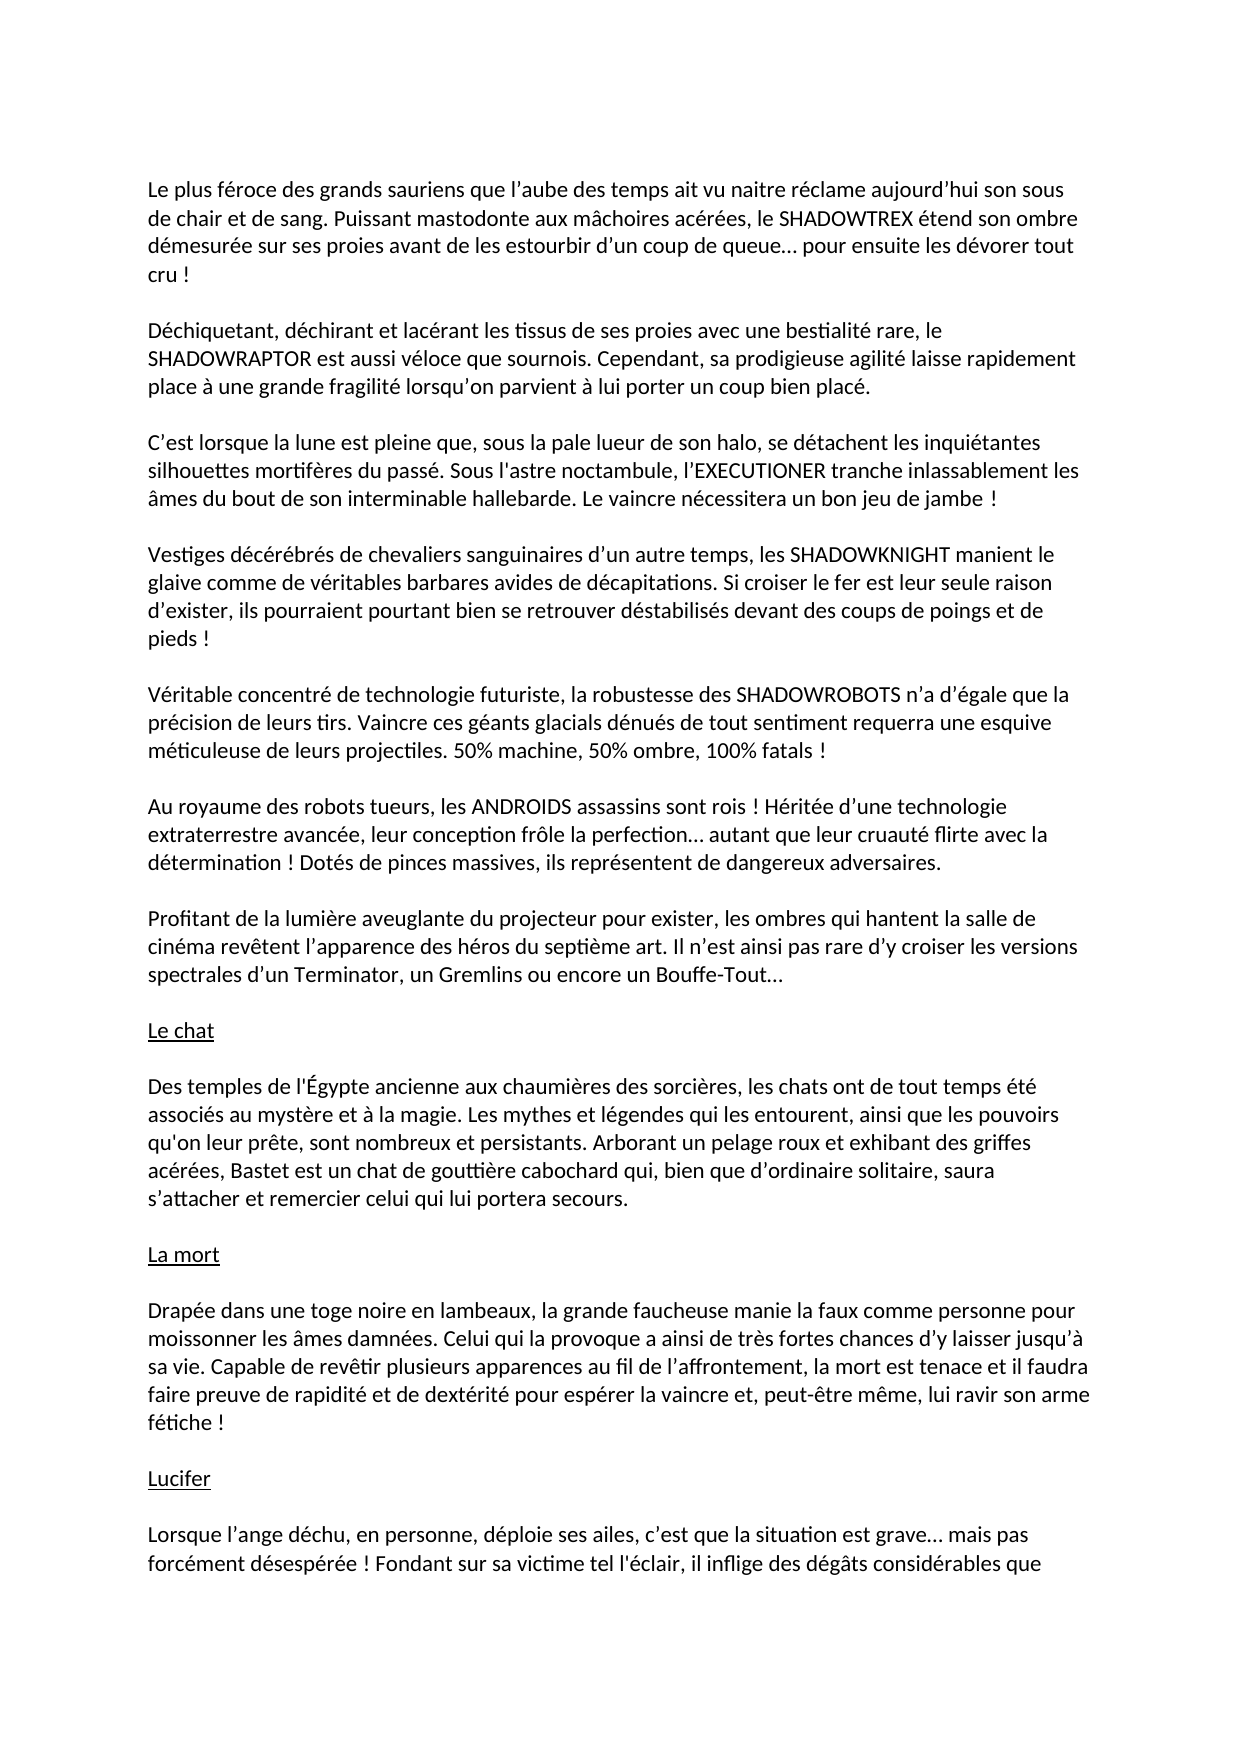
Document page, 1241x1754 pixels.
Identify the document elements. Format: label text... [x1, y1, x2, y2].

text Véritable concentré de technologie futuriste, la robustesse des SHADOWROBOTS n’a d’égale que la précision de leurs tirs. Vaincre ces géants glacials dénués de tout sentiment requerra une esquive méticuleuse de leurs projectiles. 50% machine, 50% ombre, 100% fatals ! [148, 680, 1093, 764]
text Lucifer [148, 1464, 1093, 1493]
text Le plus féroce des grands sauriens que l’aube des temps ait vu naitre réclame aujourd’hui son sous de chair et de sang. Puissant mastodonte aux mâchoires acérées, le SHADOWTREX étend son ombre démesurée sur ses proies avant de les estourbir d’un coup de queue… pour ensuite les dévorer tout cru ! [148, 176, 1093, 288]
text Drapée dans une toge noire en lambeaux, la grande faucheuse manie la faux comme personne pour moissonner les âmes damnées. Celui qui la provoque a ainsi de très fortes chances d’y laisser jusqu’à sa vie. Capable de revêtir plusieurs apparences au fil de l’affrontement, la mort est tenace et il faudra faire preuve de rapidité et de dextérité pour espérer la vaincre et, peut-être même, lui ravir son arme fétiche ! [148, 1296, 1093, 1437]
text Vestiges décérébrés de chevaliers sanguinaires d’un autre temps, les SHADOWKNIGHT manient le glaive comme de véritables barbares avides de décapitations. Si croiser le fer est leur seule raison d’exister, ils pourraient pourtant bien se retrouver déstabilisés devant des coups de poings et de pieds ! [148, 540, 1093, 652]
text Déchiquetant, déchirant et lacérant les tissus de ses proies avec une bestialité rare, le SHADOWRAPTOR est aussi véloce que sournois. Cependant, sa prodigieuse agilité laisse rapidement place à une grande fragilité lorsqu’on parvient à lui porter un coup bien placé. [148, 316, 1093, 400]
text La mort [148, 1240, 1093, 1268]
text Le chat [148, 1016, 1093, 1044]
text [148, 1521, 1093, 1577]
text C’est lorsque la lune est pleine que, sous la pale lueur de son halo, se détachent les inquiétantes silhouettes mortifères du passé. Sous l'astre noctambule, l’EXECUTIONER tranche inlassablement les âmes du bout de son interminable hallebarde. Le vaincre nécessitera un bon jeu de jambe ! [148, 428, 1093, 512]
text Profitant de la lumière aveuglante du projecteur pour exister, les ombres qui hantent la salle de cinéma revêtent l’apparence des héros du septième art. Il n’est ainsi pas rare d’y croiser les versions spectrales d’un Terminator, un Gremlins ou encore un Bouffe-Tout… [148, 904, 1093, 988]
text Au royaume des robots tueurs, les ANDROIDS assassins sont rois ! Héritée d’une technologie extraterrestre avancée, leur conception frôle la perfection… autant que leur cruauté flirte avec la détermination ! Dotés de pinces massives, ils représentent de dangereux adversaires. [148, 792, 1093, 876]
text Des temples de l'Égypte ancienne aux chaumières des sorcières, les chats ont de tout temps été associés au mystère et à la magie. Les mythes et légendes qui les entourent, ainsi que les pouvoirs qu'on leur prête, sont nombreux et persistants. Arborant un pelage roux et exhibant des griffes acérées, Bastet est un chat de gouttière cabochard qui, bien que d’ordinaire solitaire, saura s’attacher et remercier celui qui lui portera secours. [148, 1072, 1093, 1212]
